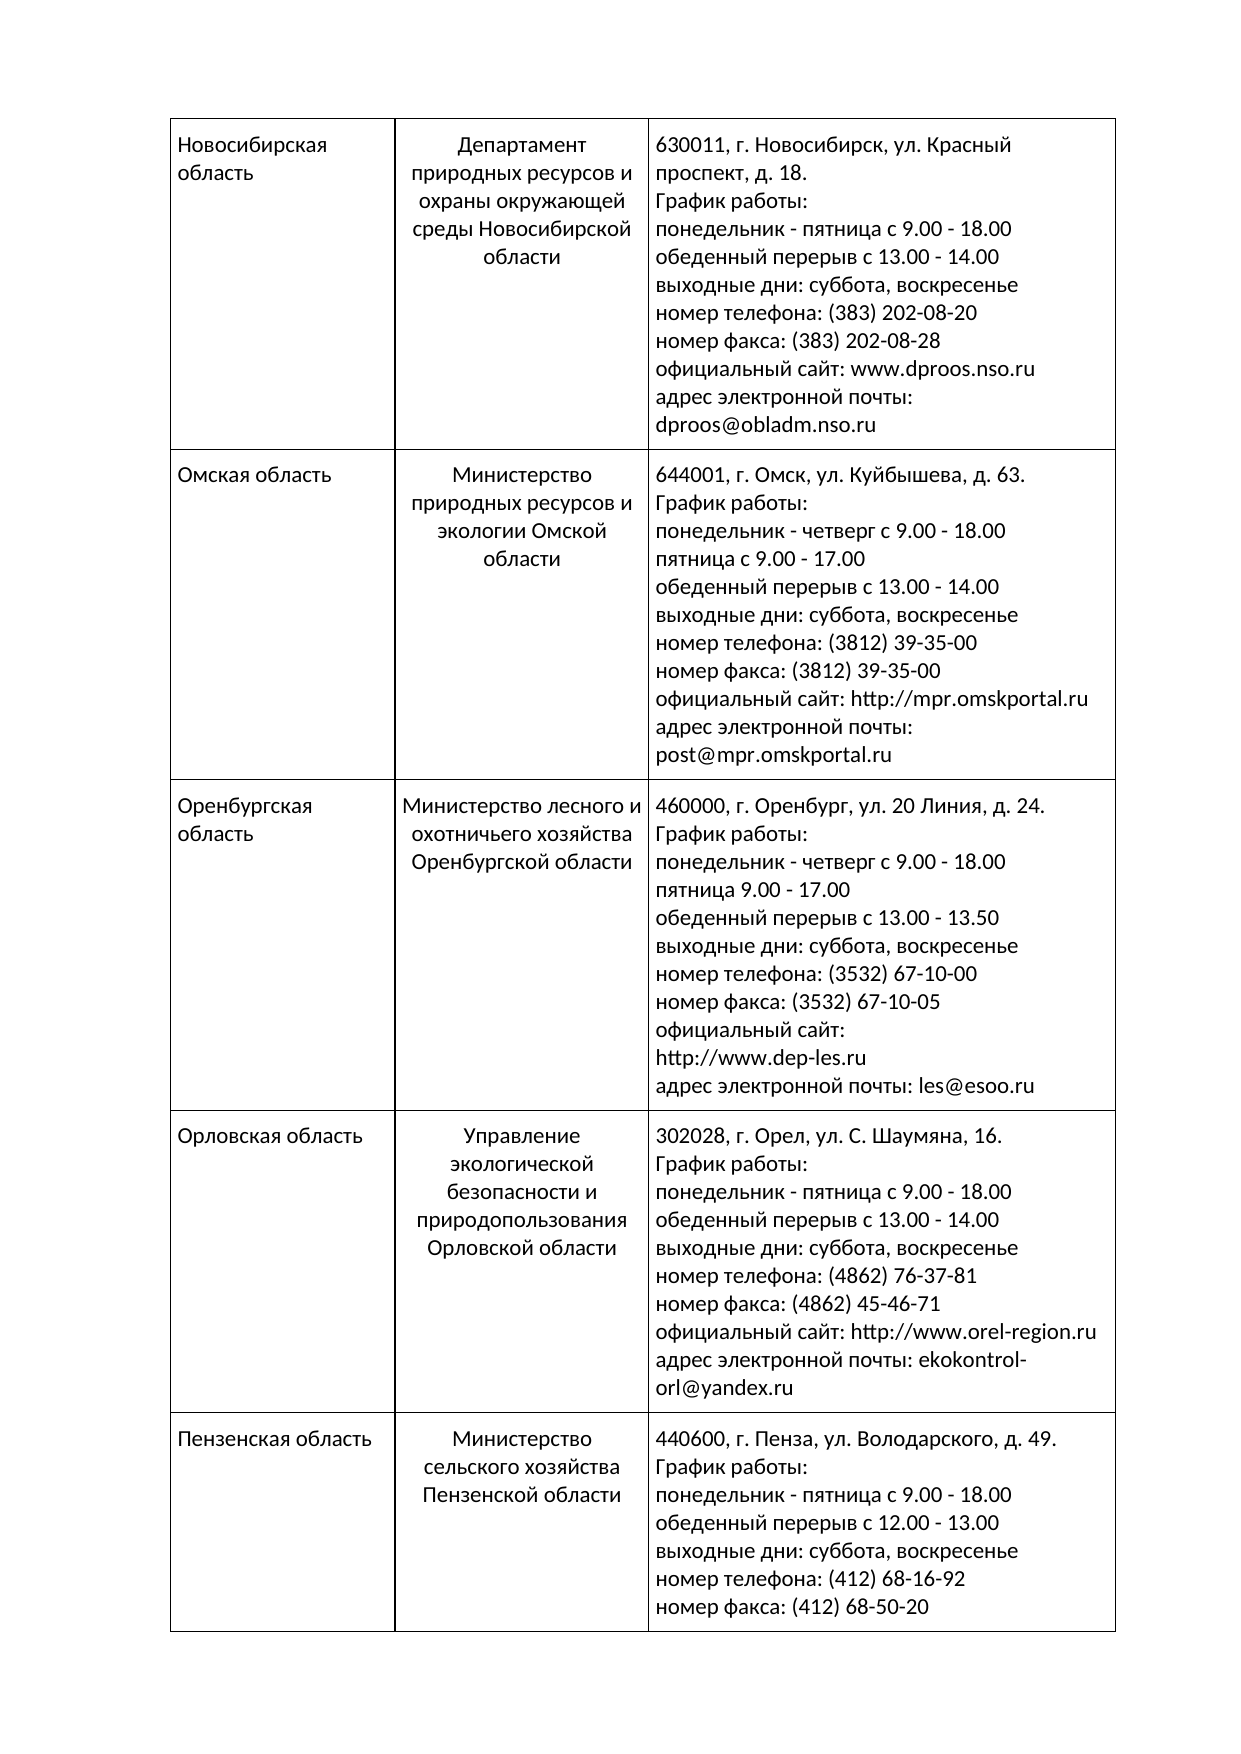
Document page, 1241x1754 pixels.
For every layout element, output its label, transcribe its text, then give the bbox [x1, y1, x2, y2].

table_cell Управление экологической безопасности и природопользования Орловской области [396, 1111, 648, 1412]
table_cell 644001, г. Омск, ул. Куйбышева, д. 63. График работы: понедельник - четверг с 9.00 - 18.00 пятница с 9.00 - 17.00 обеденный перерыв с 13.00 - 14.00 выходные дни: суббота, воскресенье номер телефона: (3812) 39-35-00 номер факса: (3812) 39-35-00 официальный сайт: http://mpr.omskportal.ru адрес электронной почты: post@mpr.omskportal.ru [649, 450, 1115, 779]
table_cell Пензенская область [171, 1413, 394, 1631]
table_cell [649, 1413, 1115, 1631]
table_cell Орловская область [171, 1111, 394, 1412]
table_cell Новосибирская область [171, 119, 394, 449]
table_cell Министерство природных ресурсов и экологии Омской области [396, 450, 648, 779]
table_cell Оренбургская область [171, 780, 394, 1110]
table_cell 460000, г. Оренбург, ул. 20 Линия, д. 24. График работы: понедельник - четверг с 9.00 - 18.00 пятница 9.00 - 17.00 обеденный перерыв с 13.00 - 13.50 выходные дни: суббота, воскресенье номер телефона: (3532) 67-10-00 номер факса: (3532) 67-10-05 официальный сайт: http://www.dep-les.ru адрес электронной почты: les@esoo.ru [649, 780, 1115, 1110]
table_cell Министерство лесного и охотничьего хозяйства Оренбургской области [396, 780, 648, 1110]
table_cell Омская область [171, 450, 394, 779]
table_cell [396, 1413, 648, 1631]
table_cell 630011, г. Новосибирск, ул. Красный проспект, д. 18. График работы: понедельник - пятница с 9.00 - 18.00 обеденный перерыв с 13.00 - 14.00 выходные дни: суббота, воскресенье номер телефона: (383) 202-08-20 номер факса: (383) 202-08-28 официальный сайт: www.dproos.nso.ru адрес электронной почты: dproos@obladm.nso.ru [649, 119, 1115, 449]
table_cell 302028, г. Орел, ул. С. Шаумяна, 16. График работы: понедельник - пятница с 9.00 - 18.00 обеденный перерыв с 13.00 - 14.00 выходные дни: суббота, воскресенье номер телефона: (4862) 76-37-81 номер факса: (4862) 45-46-71 официальный сайт: http://www.orel-region.ru адрес электронной почты: ekokontrol-orl@yandex.ru [649, 1111, 1115, 1412]
table_cell Департамент природных ресурсов и охраны окружающей среды Новосибирской области [396, 119, 648, 449]
